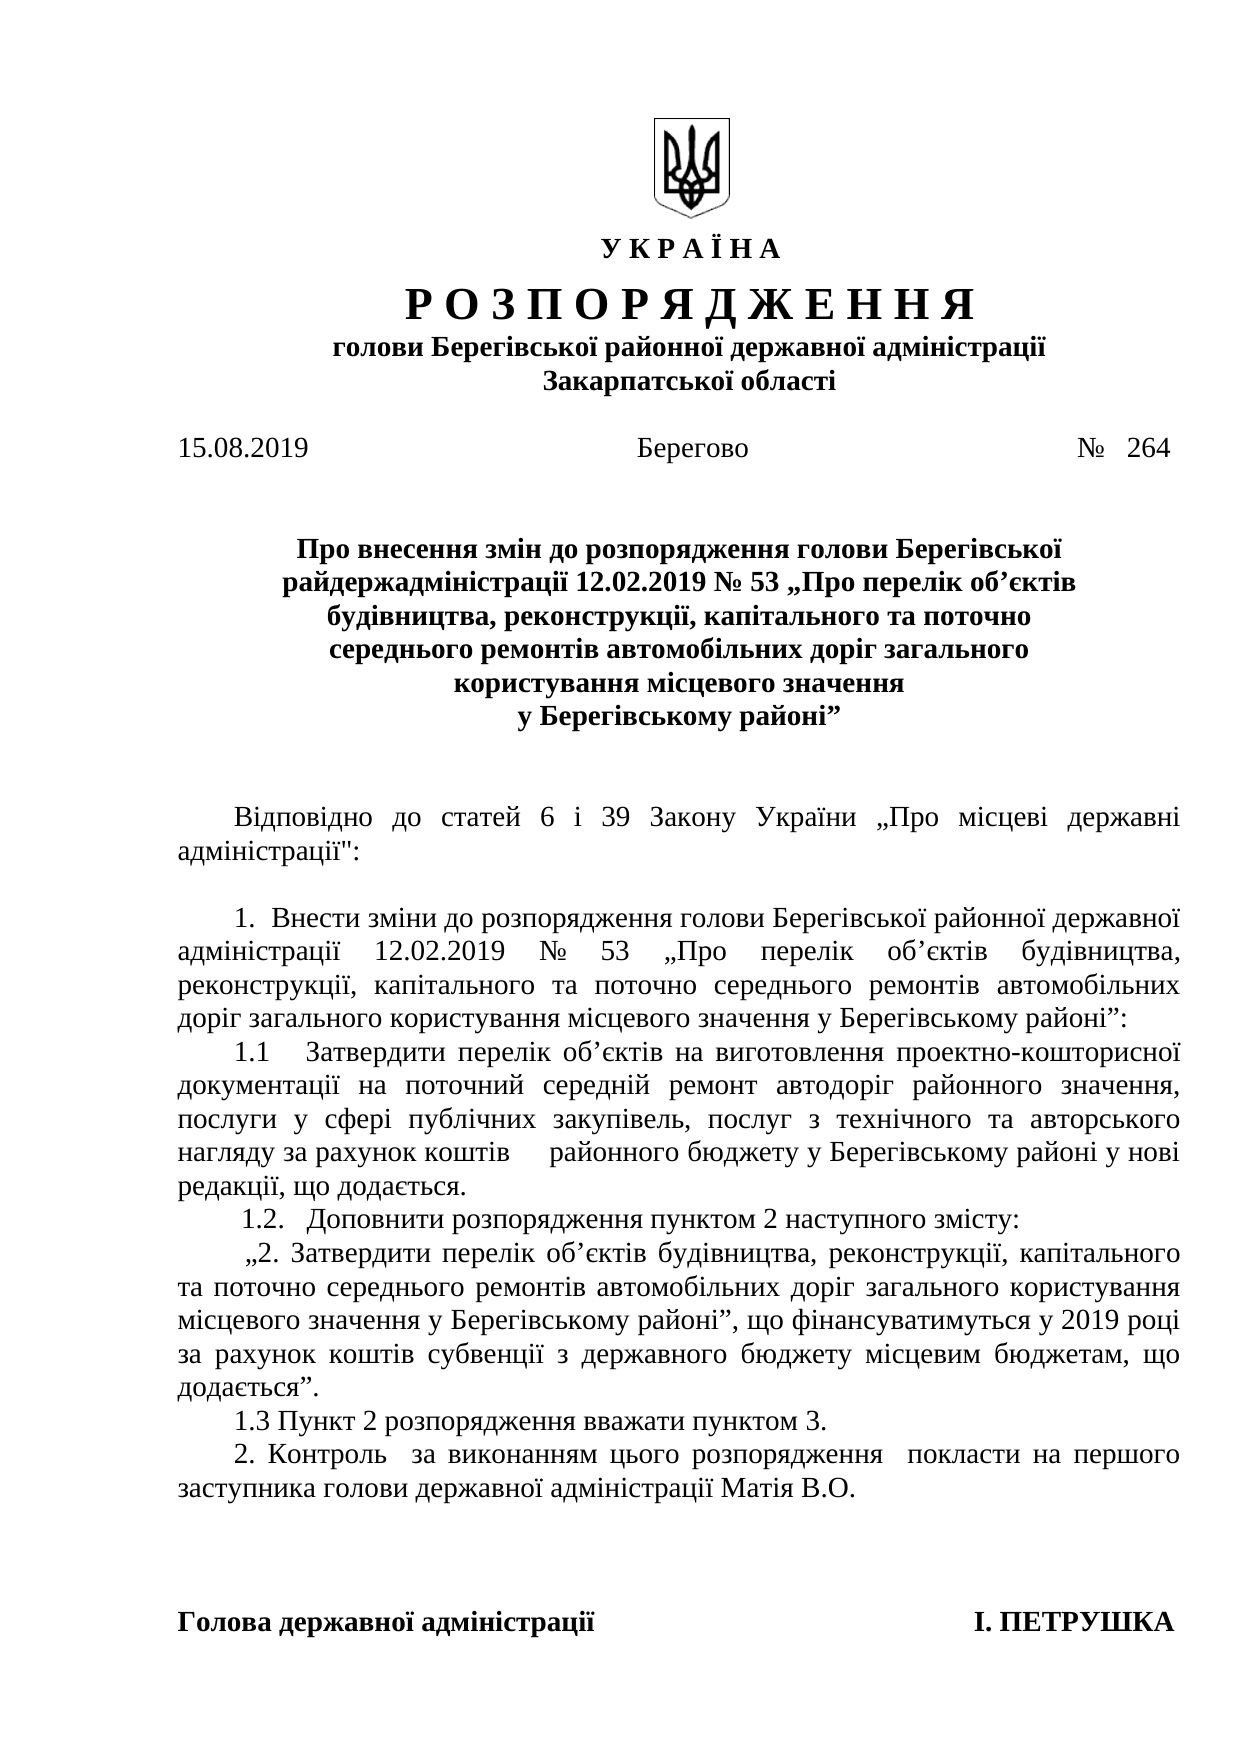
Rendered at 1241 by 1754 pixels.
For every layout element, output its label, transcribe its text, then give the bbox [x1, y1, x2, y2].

text будівництва, реконструкції, капітального та поточно [177, 598, 1181, 631]
text середнього ремонтів автомобільних доріг загального [177, 631, 1181, 665]
picture [654, 118, 730, 219]
text Відповідно до статей 6 і 39 Закону України „Про місцеві державні адміністрації": [177, 799, 1181, 866]
text Голова державної адміністрації І. ПЕТРУШКА [177, 1604, 1181, 1638]
text голови Берегівської районної державної адміністрації [118, 329, 1240, 363]
text Закарпатської області [118, 363, 1240, 397]
text У К Р А Ї Н А [177, 231, 1181, 264]
list Внести зміни до розпорядження голови Берегівської районної державної адміністрації 12.02.2019 № 53 „Про перелік об’єктів будівництва, реконструкції, капітального та поточно середнього ремонтів автомобільних доріг загального користування місцевого значення у Берегівському районі”: [177, 900, 1181, 1034]
text 2. Контроль за виконанням цього розпорядження покласти на першого заступника голови державної адміністрації Матія В.О. [177, 1436, 1181, 1503]
text 1.1 Затвердити перелік об’єктів на виготовлення проектно-кошторисної документації на поточний середній ремонт автодоріг районного значення, послуги у сфері публічних закупівель, послуг з технічного та авторського нагляду за рахунок коштів районного бюджету у Берегівському районі у нові редакції, що додається. [177, 1034, 1181, 1202]
text 1.3 Пункт 2 розпорядження вважати пунктом 3. [177, 1403, 1181, 1436]
text 15.08.2019 Берегово № 264 [177, 430, 1181, 464]
text „2. Затвердити перелік об’єктів будівництва, реконструкції, капітального та поточно середнього ремонтів автомобільних доріг загального користування місцевого значення у Берегівському районі”, що фінансуватимуться у 2019 році за рахунок коштів субвенції з державного бюджету місцевим бюджетам, що додається”. [177, 1235, 1181, 1403]
text у Берегівському районі” [177, 698, 1181, 732]
text Про внесення змін до розпорядження голови Берегівської райдержадміністрації 12.02.2019 № 53 „Про перелік об’єктів [177, 531, 1181, 598]
text 1.2. Доповнити розпорядження пунктом 2 наступного змісту: [177, 1202, 1181, 1235]
text Р О З П О Р Я Д Ж Е Н Н Я [118, 277, 1240, 329]
text користування місцевого значення [177, 665, 1181, 698]
